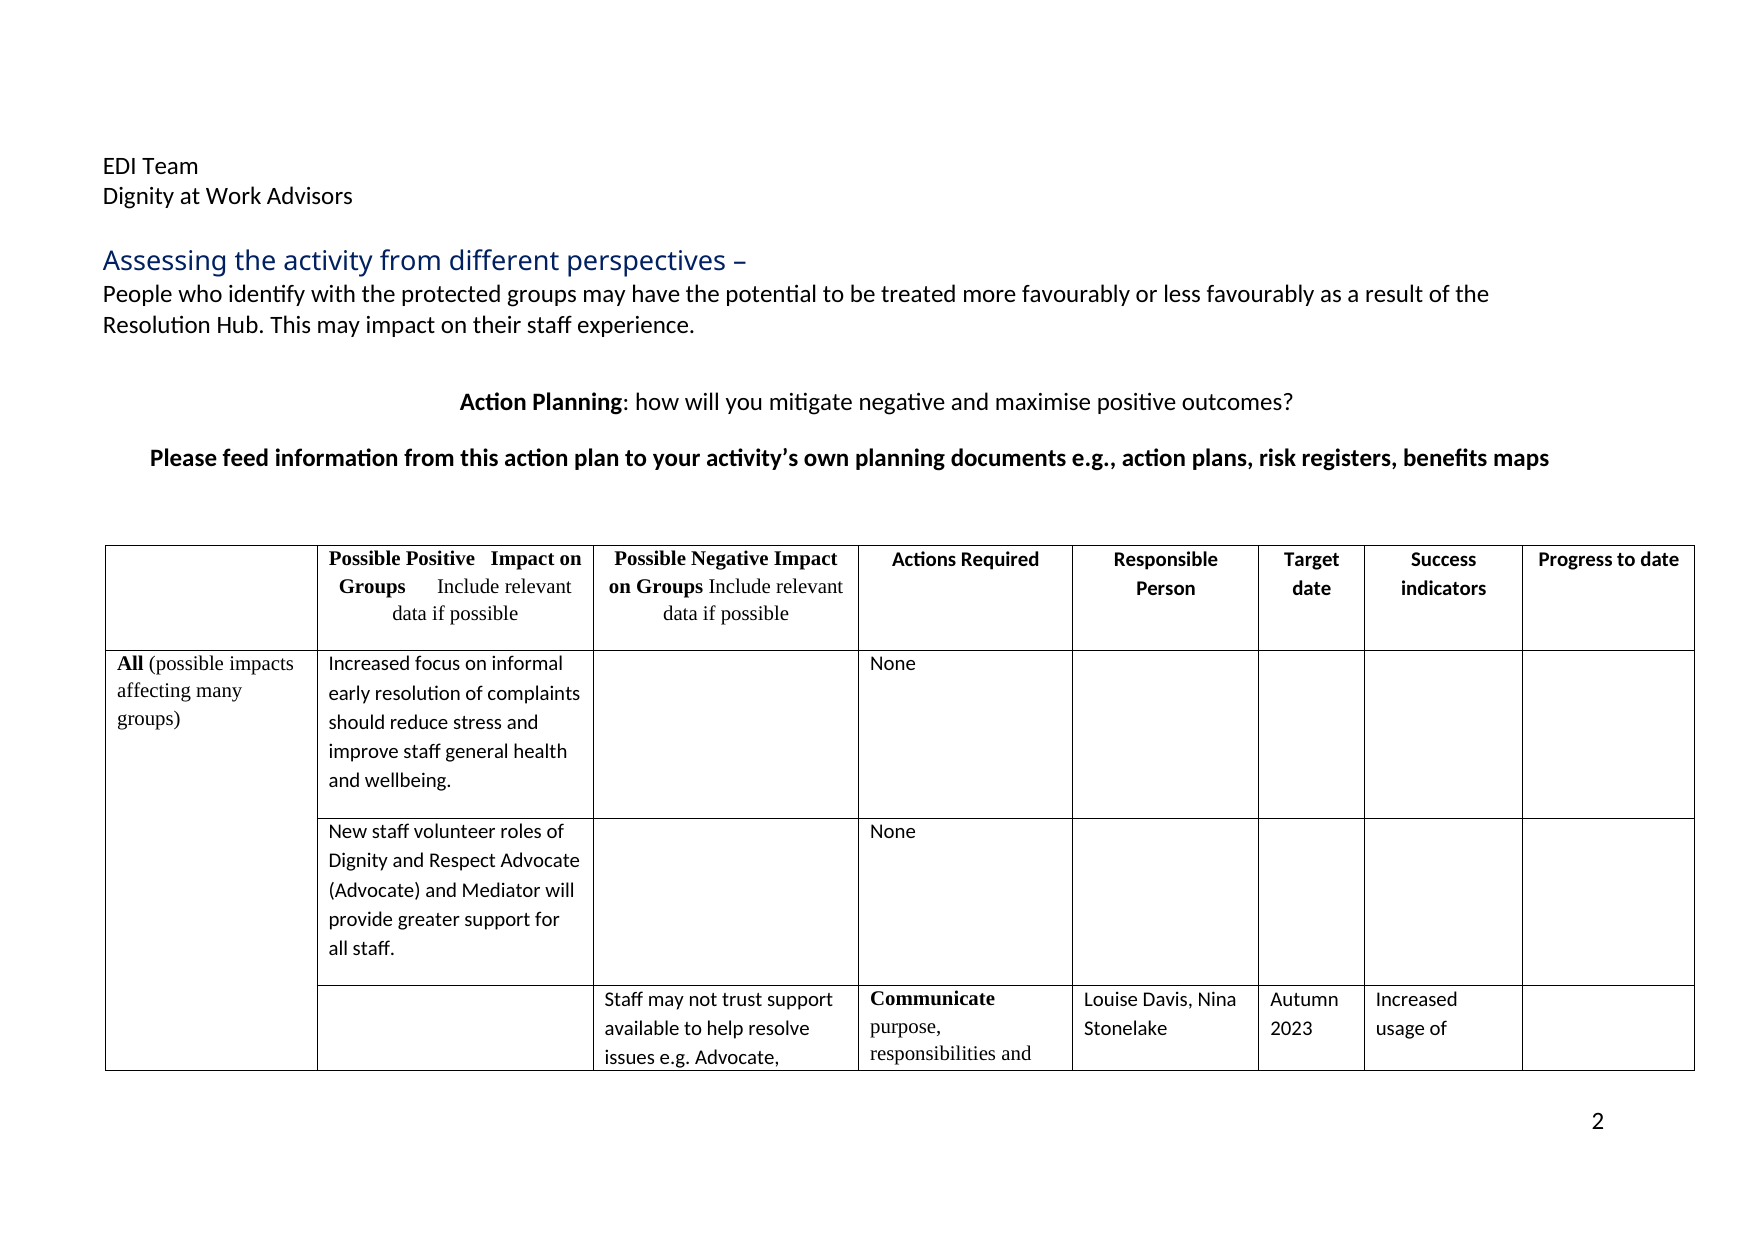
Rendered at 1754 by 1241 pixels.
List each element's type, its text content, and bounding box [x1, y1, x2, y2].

text People who identify with the protected groups may have the potential to be treated more favourably or less favourably as a result of the Resolution Hub. This may impact on their staff experience. [103, 278, 1604, 339]
table_cell None [859, 651, 1072, 817]
text Dignity at Work Advisors [103, 181, 1604, 211]
table_cell [1259, 651, 1364, 817]
table_header Target date [1259, 546, 1364, 649]
table_header Possible Negative Impact on Groups Include relevant data if possible [594, 546, 858, 649]
table_cell Autumn 2023 [1259, 986, 1364, 1070]
table_header Possible Positive Impact on Groups Include relevant data if possible [318, 546, 593, 649]
table_header Progress to date [1523, 546, 1694, 649]
table_cell [318, 986, 593, 1070]
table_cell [1073, 986, 1258, 1070]
text Please feed information from this action plan to your activity’s own planning documents e.g., action plans, risk registers, benefits maps [150, 442, 1604, 473]
text EDI Team [103, 150, 1604, 181]
table_cell [1073, 819, 1258, 985]
text Action Planning: how will you mitigate negative and maximise positive outcomes? [150, 386, 1604, 417]
table_cell None [859, 819, 1072, 985]
table_cell [1365, 819, 1522, 985]
table_cell [1523, 651, 1694, 817]
table_cell New staff volunteer roles of Dignity and Respect Advocate (Advocate) and Mediator will provide greater support for all staff. [318, 819, 593, 985]
table_cell [594, 819, 858, 985]
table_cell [1365, 986, 1522, 1070]
table_cell [1259, 819, 1364, 985]
table_cell All (possible impacts affecting many groups) [106, 651, 317, 1070]
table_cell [859, 986, 1072, 1070]
table_cell [1073, 651, 1258, 817]
table_cell [1365, 651, 1522, 817]
table_cell [594, 651, 858, 817]
table_header Actions Required [859, 546, 1072, 649]
table_cell Increased focus on informal early resolution of complaints should reduce stress and improve staff general health and wellbeing. [318, 651, 593, 817]
table_header Responsible Person [1073, 546, 1258, 649]
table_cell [594, 986, 858, 1070]
text Assessing the activity from different perspectives – [103, 242, 1604, 278]
table_header Success indicators [1365, 546, 1522, 649]
table_cell [1523, 986, 1694, 1070]
table_header [106, 546, 317, 649]
table_cell [1523, 819, 1694, 985]
